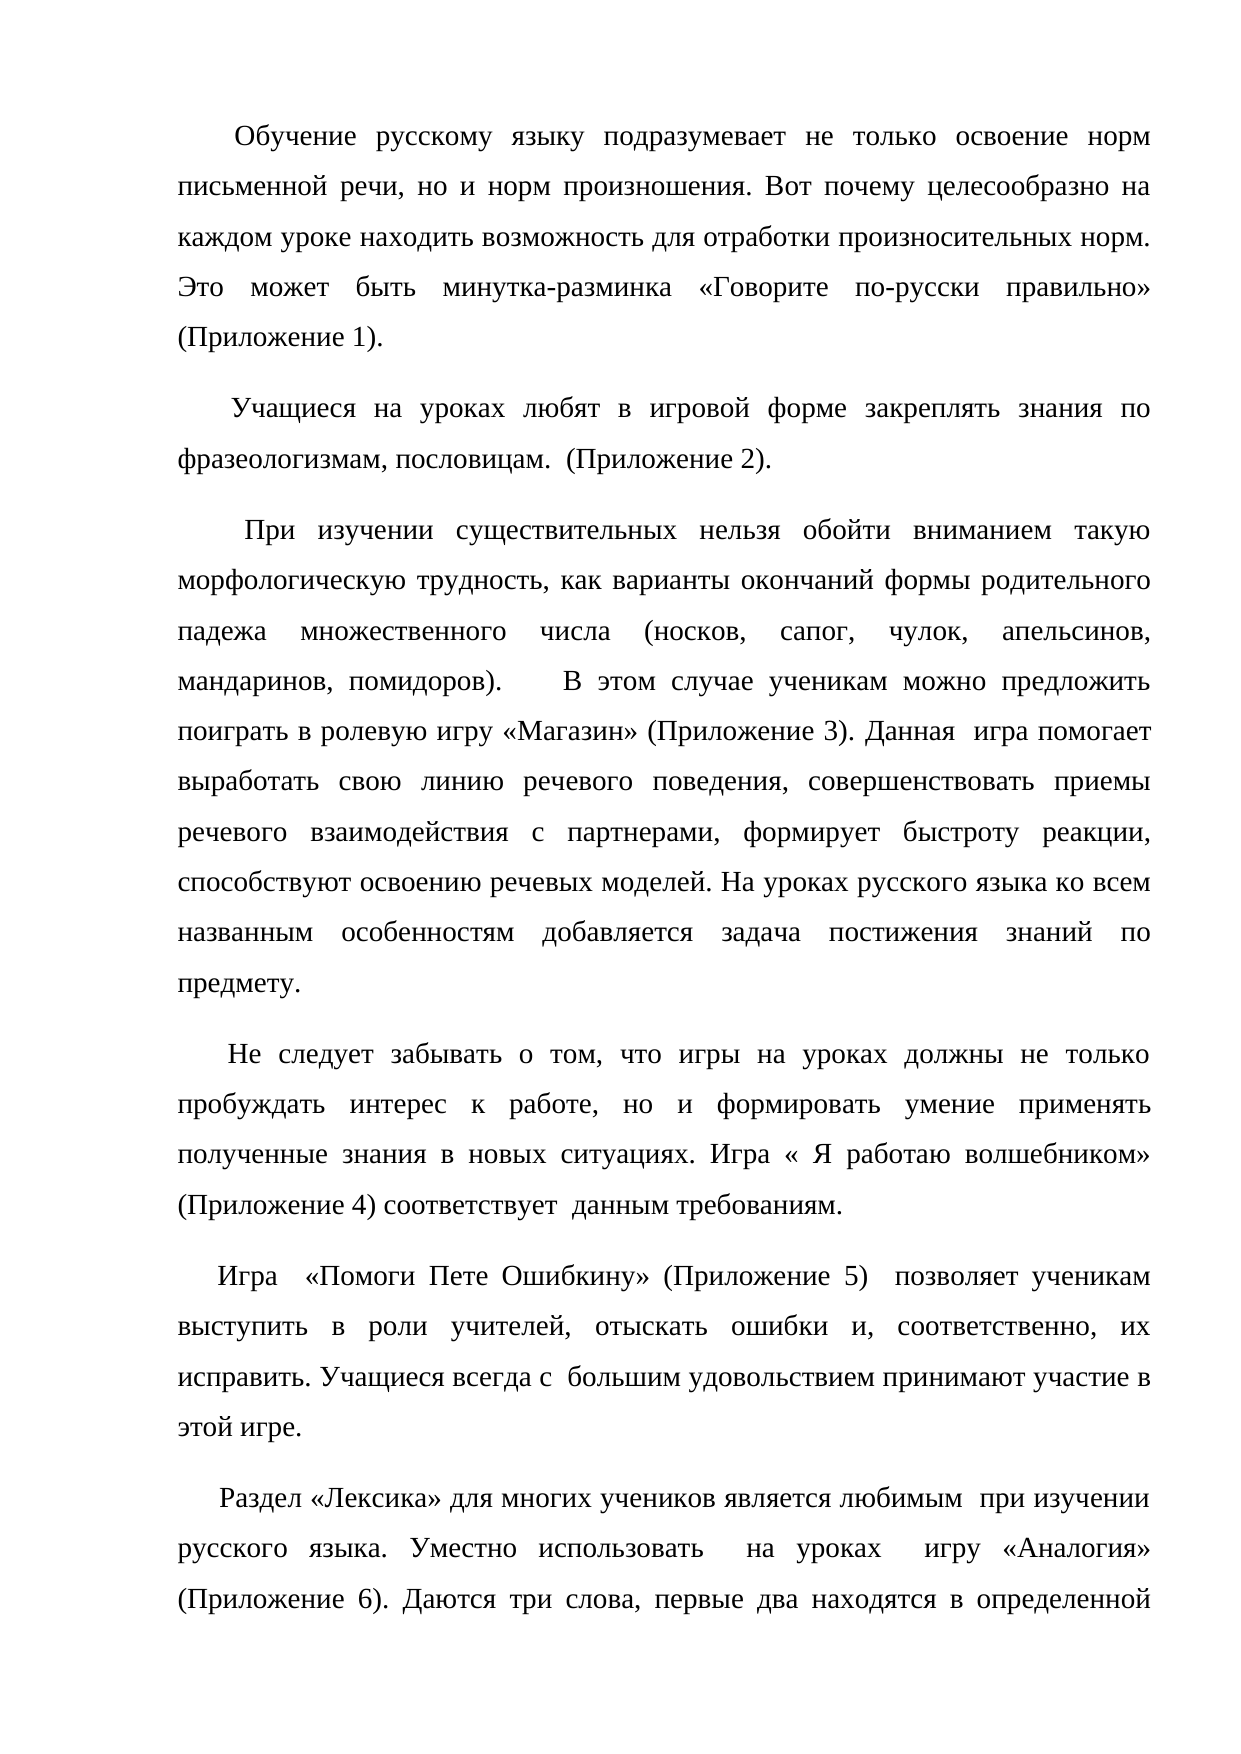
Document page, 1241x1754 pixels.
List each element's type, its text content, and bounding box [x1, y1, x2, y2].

text Учащиеся на уроках любят в игровой форме закреплять знания по фразеологизмам, пословицам. (Приложение 2). [177, 391, 1152, 474]
text Игра «Помоги Пете Ошибкину» (Приложение 5) позволяет ученикам выступить в роли учителей, отыскать ошибки и, соответственно, их исправить. Учащиеся всегда с большим удовольствием принимают участие в этой игре. [177, 1258, 1152, 1442]
text При изучении существительных нельзя обойти вниманием такую морфологическую трудность, как варианты окончаний формы родительного падежа множественного числа (носков, сапог, чулок, апельсинов, мандаринов, помидоров). В этом случае ученикам можно предложить поиграть в ролевую игру «Магазин» (Приложение 3). Данная игра помогает выработать свою линию речевого поведения, совершенствовать приемы речевого взаимодействия с партнерами, формирует быстроту реакции, способствуют освоению речевых моделей. На уроках русского языка ко всем названным особенностям добавляется задача постижения знаний по предмету. [177, 512, 1152, 998]
text Обучение русскому языку подразумевает не только освоение норм письменной речи, но и норм произношения. Вот почему целесообразно на каждом уроке находить возможность для отработки произносительных норм. Это может быть минутка-разминка «Говорите по-русски правильно» (Приложение 1). [177, 118, 1152, 353]
text Не следует забывать о том, что игры на уроках должны не только пробуждать интерес к работе, но и формировать умение применять полученные знания в новых ситуациях. Игра « Я работаю волшебником» (Приложение 4) соответствует данным требованиям. [177, 1036, 1152, 1220]
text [177, 1480, 1152, 1614]
